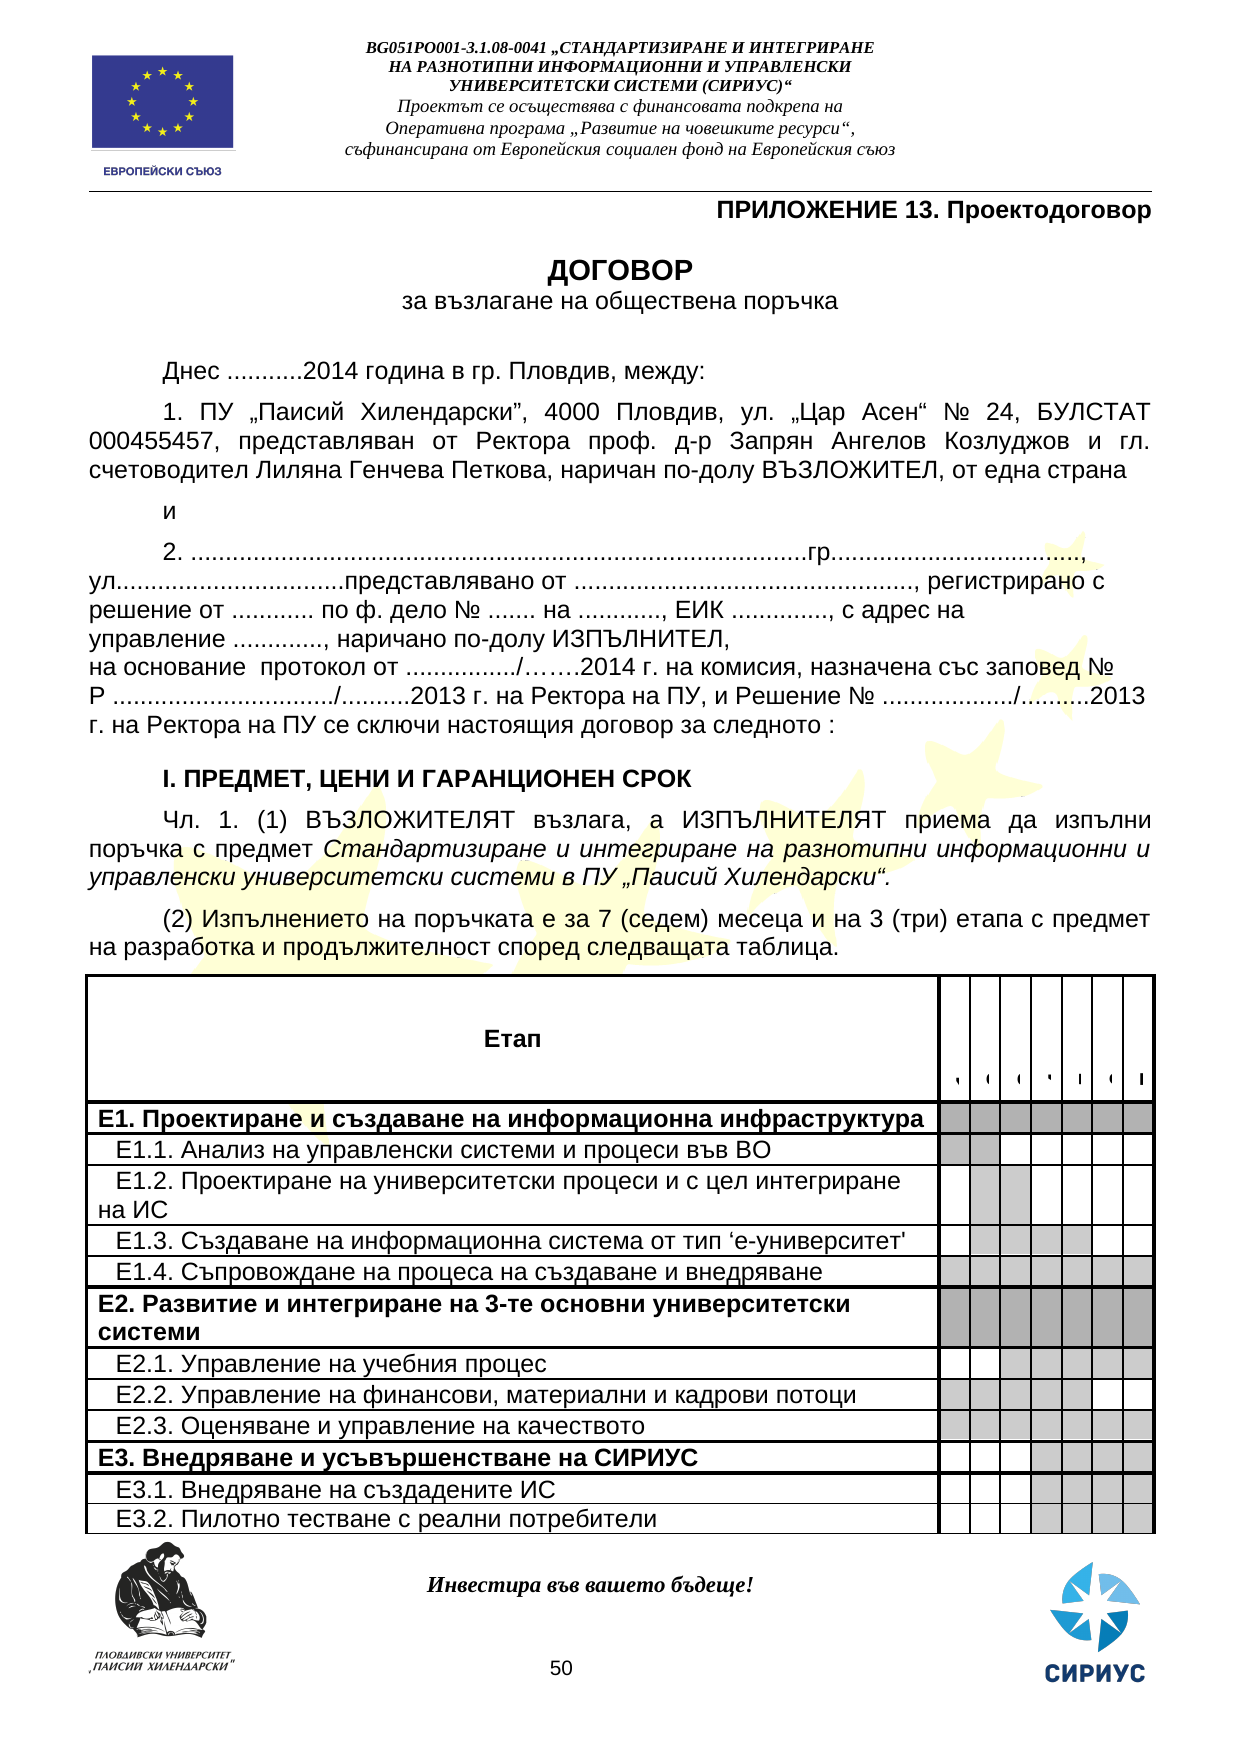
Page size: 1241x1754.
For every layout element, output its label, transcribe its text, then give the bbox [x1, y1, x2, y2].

text 2. .........................................................................................гр...................................., ул.................................представлявано от ................................................., регистрирано с решение от ............ по ф. дело № ....... на ............, ЕИК .............., с адрес на управление ............., наричано по-долу ИЗПЪЛНИТЕЛ, на основание протокол от ................/…….2014 г. на комисия, назначена със заповед № Р ................................/..........2013 г. на Ректора на ПУ, и Решение № .................../..........2013 г. на Ректора на ПУ се сключи настоящия договор за следното : [88, 537, 1152, 739]
table_cell [1001, 1289, 1030, 1346]
table_cell [1001, 1380, 1030, 1409]
table_cell [1063, 1257, 1091, 1285]
table_cell Е3.1. Внедряване на създадените ИС [88, 1475, 937, 1503]
table_header 5 месец [1063, 977, 1091, 1100]
table_cell [1063, 1226, 1091, 1254]
table_cell [1032, 1443, 1061, 1471]
table_cell [1063, 1104, 1091, 1132]
table_cell [1001, 1349, 1030, 1378]
table_cell [1032, 1166, 1061, 1224]
table_cell Е1.1. Анализ на управленски системи и процеси във ВО [88, 1135, 937, 1164]
table_cell [1001, 1226, 1030, 1254]
table_cell [1124, 1135, 1152, 1164]
table_cell [1001, 1257, 1030, 1285]
table_cell [971, 1135, 999, 1164]
table_cell [1124, 1226, 1152, 1254]
table_cell Е2.1. Управление на учебния процес [88, 1349, 937, 1378]
table_cell [1124, 1475, 1152, 1503]
table_cell Е3.2. Пилотно тестване с реални потребители [88, 1504, 937, 1533]
table_cell Е1. Проектиране и създаване на информационна инфраструктура [88, 1104, 937, 1132]
table_cell [1063, 1380, 1091, 1409]
table_cell [971, 1504, 999, 1533]
table_cell Е1.2. Проектиране на университетски процеси и с цел интегриране на ИС [88, 1166, 937, 1224]
picture [88, 1536, 246, 1676]
table_cell [1063, 1411, 1091, 1439]
table_cell Е2.3. Оценяване и управление на качеството [88, 1411, 937, 1439]
table_cell [1093, 1257, 1122, 1285]
table_cell [1093, 1380, 1122, 1409]
table_cell [1001, 1104, 1030, 1132]
table_cell [971, 1104, 999, 1132]
table_cell [1032, 1135, 1061, 1164]
table_header 3 месец [1001, 977, 1030, 1100]
table_cell [941, 1411, 969, 1439]
table_cell [1063, 1349, 1091, 1378]
table_cell [1093, 1504, 1122, 1533]
table_cell [971, 1380, 999, 1409]
table_cell [971, 1349, 999, 1378]
table_cell [1063, 1504, 1091, 1533]
picture [1042, 1562, 1150, 1688]
table_cell Е1.3. Създаване на информационна система от тип ‘е-университет' [88, 1226, 937, 1254]
table_cell [1093, 1289, 1122, 1346]
table_cell [1063, 1135, 1091, 1164]
table_cell [941, 1349, 969, 1378]
table_cell Е3. Внедряване и усъвършенстване на СИРИУС [88, 1443, 937, 1471]
table_header 4 месец [1032, 977, 1061, 1100]
table_cell [1032, 1349, 1061, 1378]
table_cell [1093, 1411, 1122, 1439]
table_cell [941, 1504, 969, 1533]
table_cell [971, 1226, 999, 1254]
table_cell Е2. Развитие и интегриране на 3-те основни университетски системи [88, 1289, 937, 1346]
table_cell [1093, 1135, 1122, 1164]
text и [88, 496, 1152, 525]
table_cell [941, 1135, 969, 1164]
table_cell [1124, 1443, 1152, 1471]
table_cell [1001, 1475, 1030, 1503]
table_cell [1124, 1104, 1152, 1132]
table_cell [1124, 1257, 1152, 1285]
table_cell [1093, 1475, 1122, 1503]
table_header 7 месец [1124, 977, 1152, 1100]
table_cell [1093, 1104, 1122, 1132]
table_cell [971, 1289, 999, 1346]
table_cell [1032, 1104, 1061, 1132]
table_cell [971, 1475, 999, 1503]
table_cell [1032, 1475, 1061, 1503]
table_cell [941, 1475, 969, 1503]
table_cell [971, 1257, 999, 1285]
table_cell [941, 1257, 969, 1285]
text за възлагане на обществена поръчка [88, 286, 1152, 315]
table_cell [1032, 1226, 1061, 1254]
table_cell [1093, 1226, 1122, 1254]
table_header Етап [88, 977, 937, 1100]
table_cell [941, 1104, 969, 1132]
table_cell [1093, 1443, 1122, 1471]
table_cell [941, 1289, 969, 1346]
table_cell Е2.2. Управление на финансови, материални и кадрови потоци [88, 1380, 937, 1409]
table_header 1-месец [941, 977, 969, 1100]
table_cell [1001, 1504, 1030, 1533]
table_cell [941, 1380, 969, 1409]
table_cell [1093, 1166, 1122, 1224]
table_cell [1124, 1289, 1152, 1346]
text I. ПРЕДМЕТ, ЦЕНИ И ГАРАНЦИОНЕН СРОК [88, 764, 1152, 792]
table_cell [1093, 1349, 1122, 1378]
table_cell [1032, 1411, 1061, 1439]
text (2) Изпълнението на поръчката е за 7 (седем) месеца и на 3 (три) етапа с предмет на разработка и продължителност според следващата таблица. [88, 904, 1152, 961]
table_cell [971, 1166, 999, 1224]
picture [91, 53, 237, 184]
table_cell [1032, 1504, 1061, 1533]
table_cell [1063, 1166, 1091, 1224]
table_cell [941, 1226, 969, 1254]
table_cell [1063, 1289, 1091, 1346]
table_cell [1001, 1443, 1030, 1471]
table_cell [941, 1166, 969, 1224]
table_cell [1124, 1411, 1152, 1439]
table_cell [1124, 1349, 1152, 1378]
table_header 2 месец [971, 977, 999, 1100]
table_cell [1124, 1166, 1152, 1224]
text 1. ПУ „Паисий Хилендарски”, 4000 Пловдив, ул. „Цар Асен“ № 24, БУЛСТАТ 000455457, представляван от Ректора проф. д-р Запрян Ангелов Козлуджов и гл. счетоводител Лиляна Генчева Петкова, наричан по-долу ВЪЗЛОЖИТЕЛ, от една страна [88, 397, 1152, 484]
table_cell [971, 1443, 999, 1471]
table_cell Е1.4. Съпровождане на процеса на създаване и внедряване [88, 1257, 937, 1285]
table_cell [1032, 1257, 1061, 1285]
table_cell [1001, 1135, 1030, 1164]
table_cell [1063, 1443, 1091, 1471]
table_cell [1124, 1504, 1152, 1533]
table_cell [1001, 1411, 1030, 1439]
table_cell [971, 1411, 999, 1439]
table_cell [1063, 1475, 1091, 1503]
text ДОГОВОР [88, 253, 1152, 286]
table_cell [1032, 1289, 1061, 1346]
table_cell [941, 1443, 969, 1471]
table_cell [1032, 1380, 1061, 1409]
table_header 6 месец [1093, 977, 1122, 1100]
table_cell [1001, 1166, 1030, 1224]
text Чл. 1. (1) ВЪЗЛОЖИТЕЛЯТ възлага, а изпълнителят приема да изпълни поръчка с предмет Стандартизиране и интегриране на разнотипни информационни и управленски университетски системи в ПУ „Паисий Хилендарски“. [88, 805, 1152, 891]
table_cell [1124, 1380, 1152, 1409]
text Днес ...........2014 година в гр. Пловдив, между: [88, 356, 1152, 385]
text Приложение 13. Проектодоговор [678, 195, 1152, 224]
